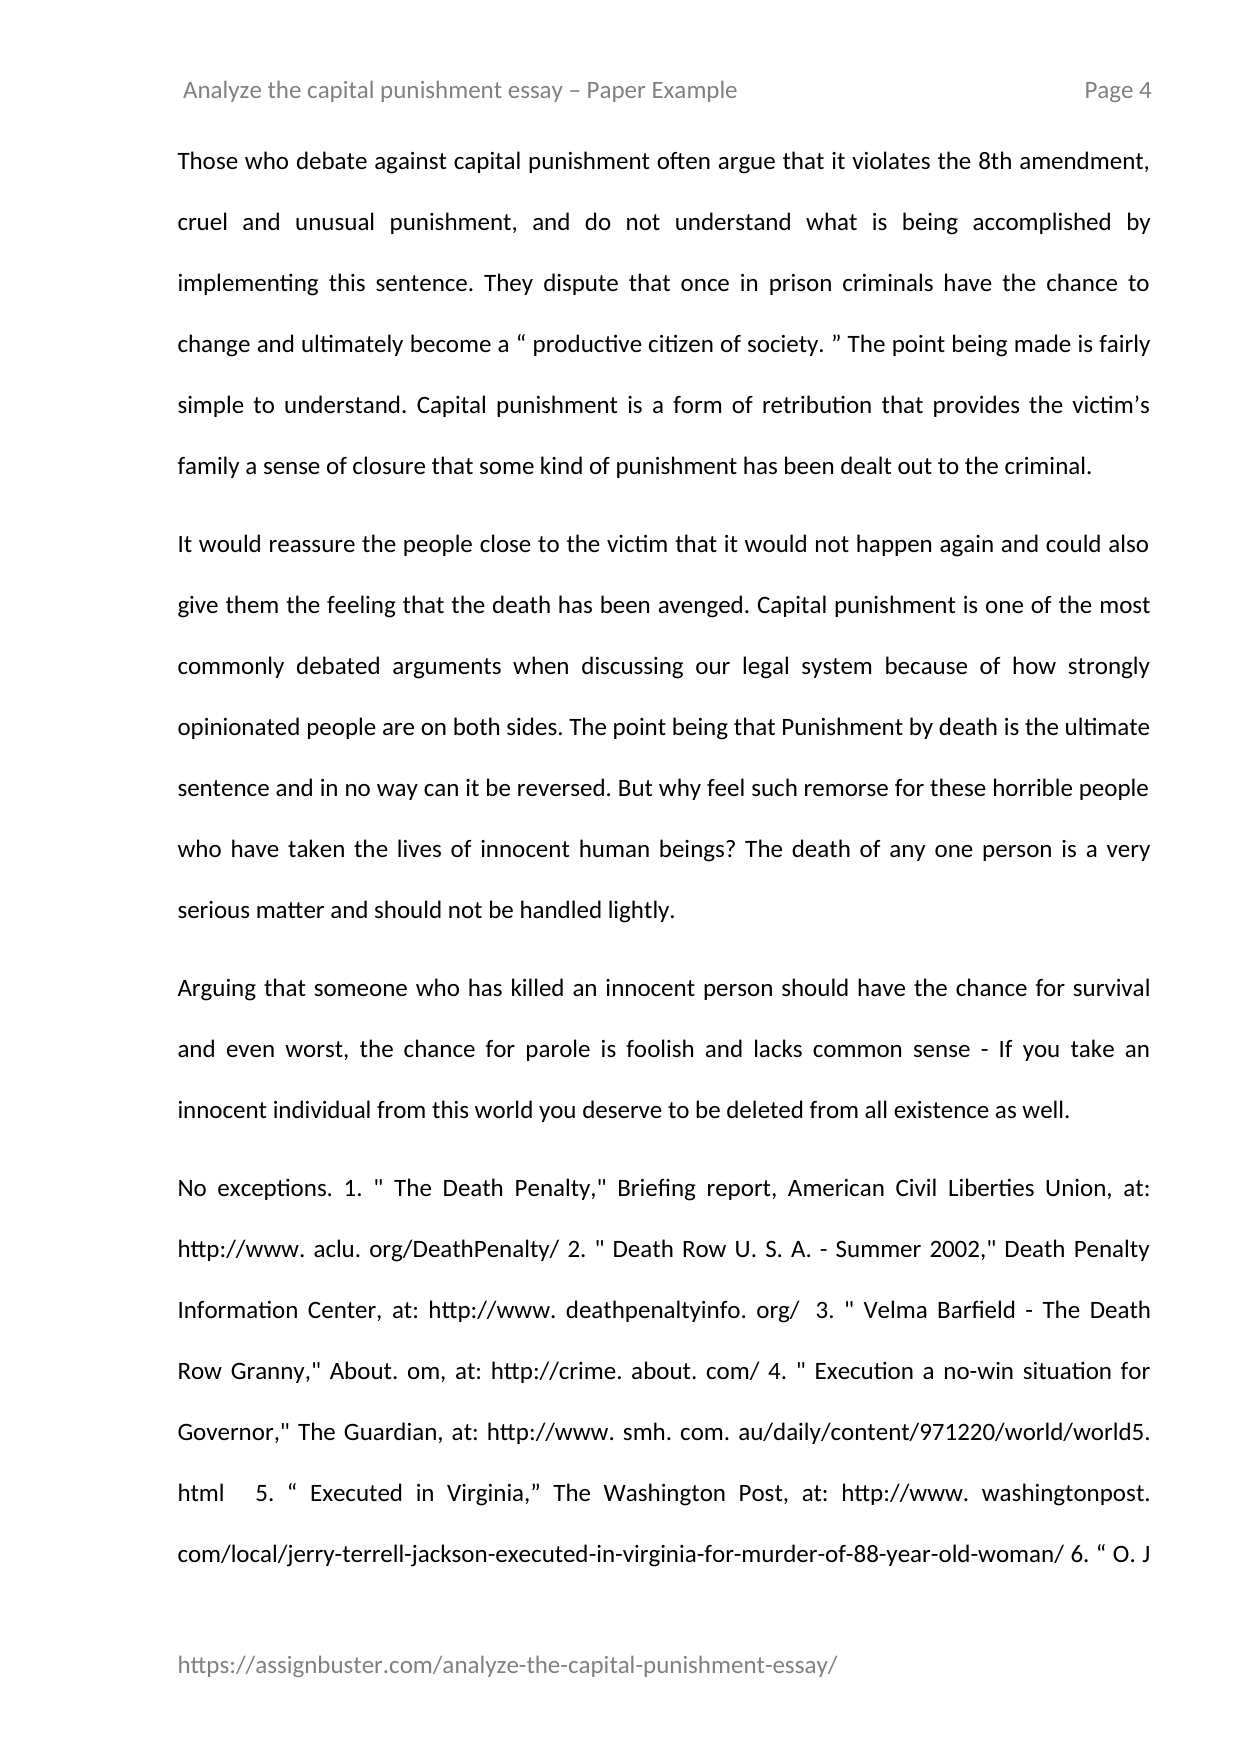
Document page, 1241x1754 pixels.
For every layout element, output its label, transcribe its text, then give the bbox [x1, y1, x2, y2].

text Arguing that someone who has killed an innocent person should have the chance for survival and even worst, the chance for parole is foolish and lacks common sense - If you take an innocent individual from this world you deserve to be deleted from all existence as well. [177, 972, 1152, 1124]
text It would reassure the people close to the victim that it would not happen again and could also give them the feeling that the death has been avenged. Capital punishment is one of the most commonly debated arguments when discussing our legal system because of how strongly opinionated people are on both sides. The point being that Punishment by death is the ultimate sentence and in no way can it be reversed. But why feel such remorse for these horrible people who have taken the lives of innocent human beings? The death of any one person is a very serious matter and should not be handled lightly. [177, 528, 1152, 925]
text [177, 1172, 1152, 1568]
text Those who debate against capital punishment often argue that it violates the 8th amendment, cruel and unusual punishment, and do not understand what is being accomplished by implementing this sentence. They dispute that once in prison criminals have the chance to change and ultimately become a “ productive citizen of society. ” The point being made is fairly simple to understand. Capital punishment is a form of retribution that provides the victim’s family a sense of closure that some kind of punishment has been dealt out to the criminal. [177, 145, 1152, 481]
